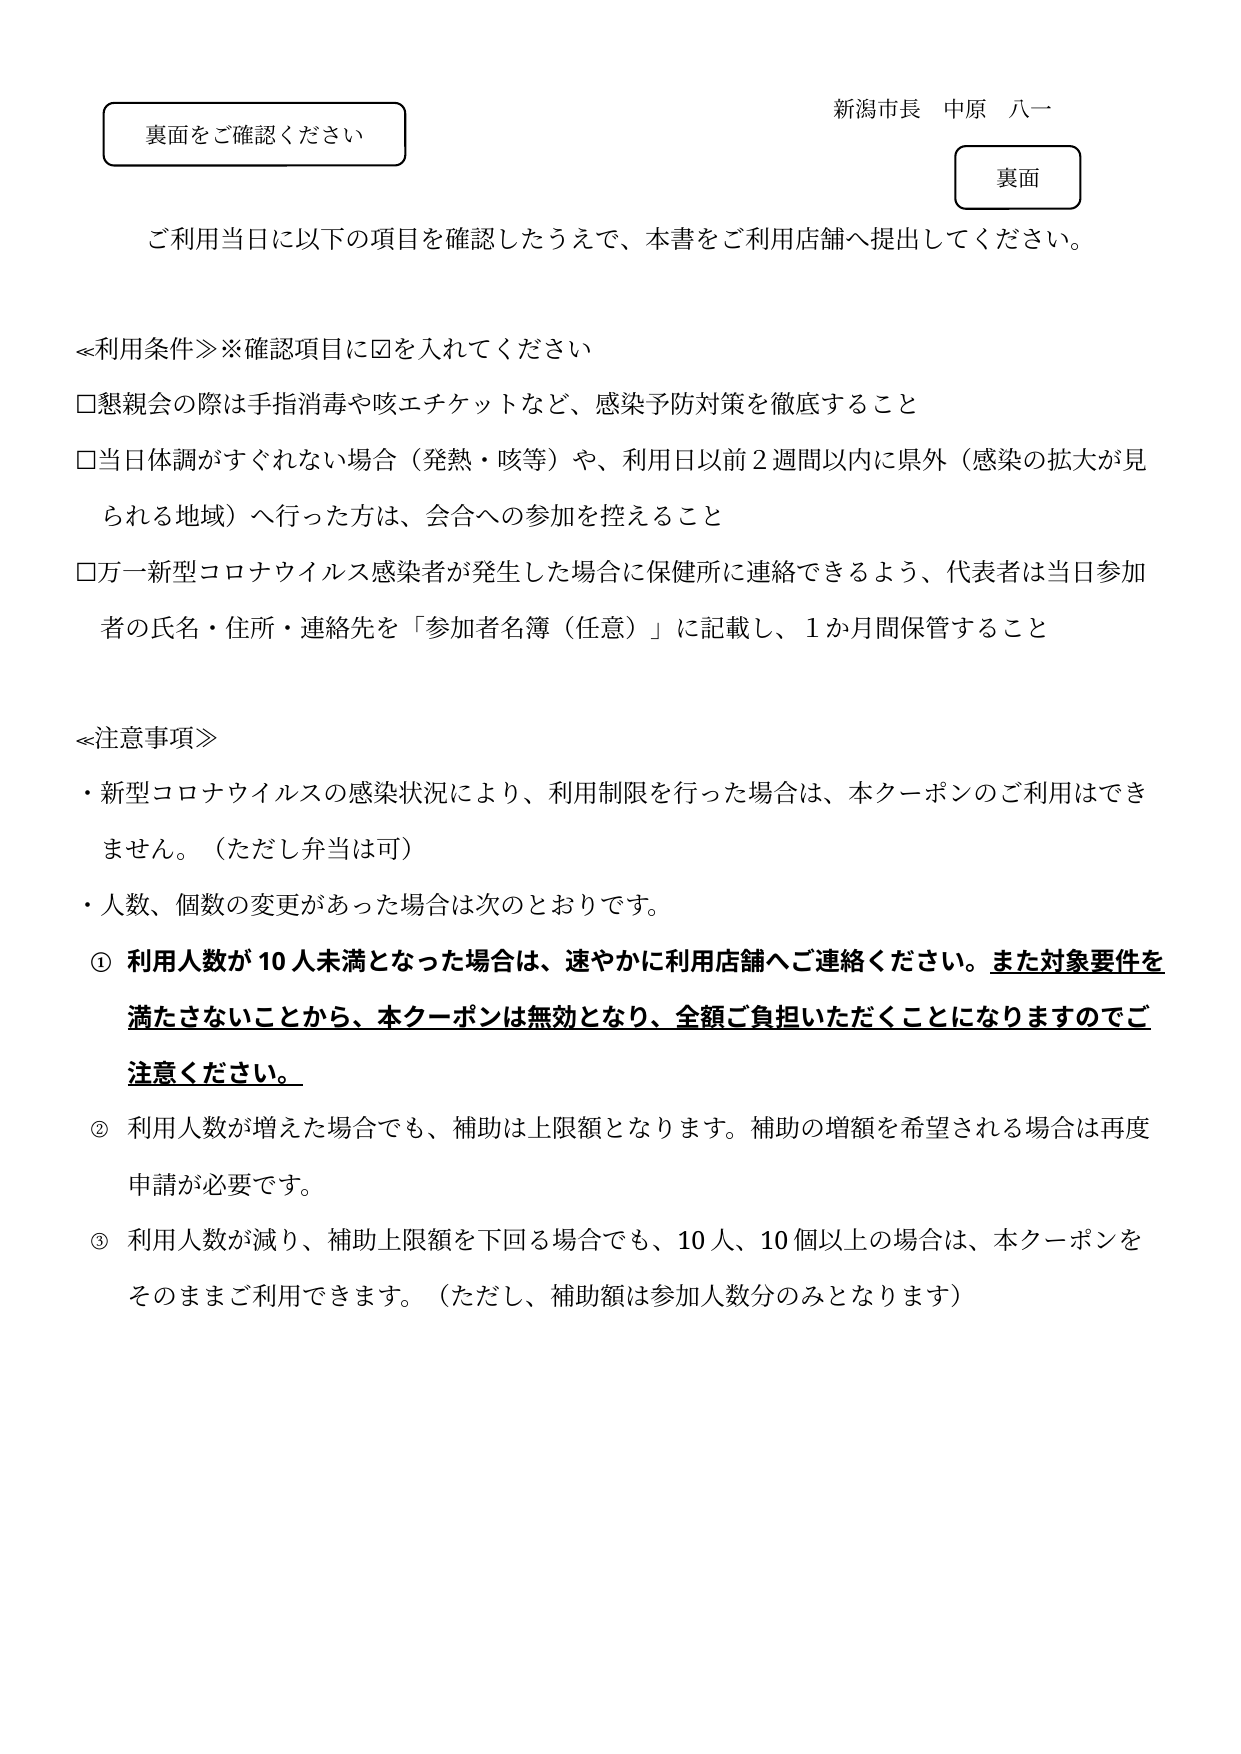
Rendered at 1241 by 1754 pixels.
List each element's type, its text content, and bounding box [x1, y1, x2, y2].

text ☐懇親会の際は手指消毒や咳エチケットなど、感染予防対策を徹底すること [75, 384, 1165, 422]
text ≪注意事項≫ [75, 718, 1165, 755]
text ・新型コロナウイルスの感染状況により、利用制限を行った場合は、本クーポンのご利用はできません。（ただし弁当は可） [75, 773, 1165, 867]
text ☐万一新型コロナウイルス感染者が発生した場合に保健所に連絡できるよう、代表者は当日参加者の氏名・住所・連絡先を「参加者名簿（任意）」に記載し、１か月間保管すること [75, 552, 1165, 645]
list 利用人数が10人未満となった場合は、速やかに利用店舗へご連絡ください。また対象要件を満たさないことから、本クーポンは無効となり、全額ご負担いただくことになりますのでご注意ください。 [90, 940, 1165, 1090]
list 利用人数が増えた場合でも、補助は上限額となります。補助の増額を希望される場合は再度申請が必要です。 [90, 1108, 1165, 1202]
text ・人数、個数の変更があった場合は次のとおりです。 [75, 885, 1165, 922]
text ☐当日体調がすぐれない場合（発熱・咳等）や、利用日以前２週間以内に県外（感染の拡大が見られる地域）へ行った方は、会合への参加を控えること [75, 440, 1165, 534]
text ≪利用条件≫※確認項目に☑を入れてください [75, 329, 1165, 366]
list 利用人数が減り、補助上限額を下回る場合でも、10人、10個以上の場合は、本クーポンをそのままご利用できます。（ただし、補助額は参加人数分のみとなります） [90, 1220, 1165, 1314]
text ご利用当日に以下の項目を確認したうえで、本書をご利用店舗へ提出してください。 [75, 219, 1165, 256]
text 新潟市長 中原 八一 [90, 89, 1078, 127]
